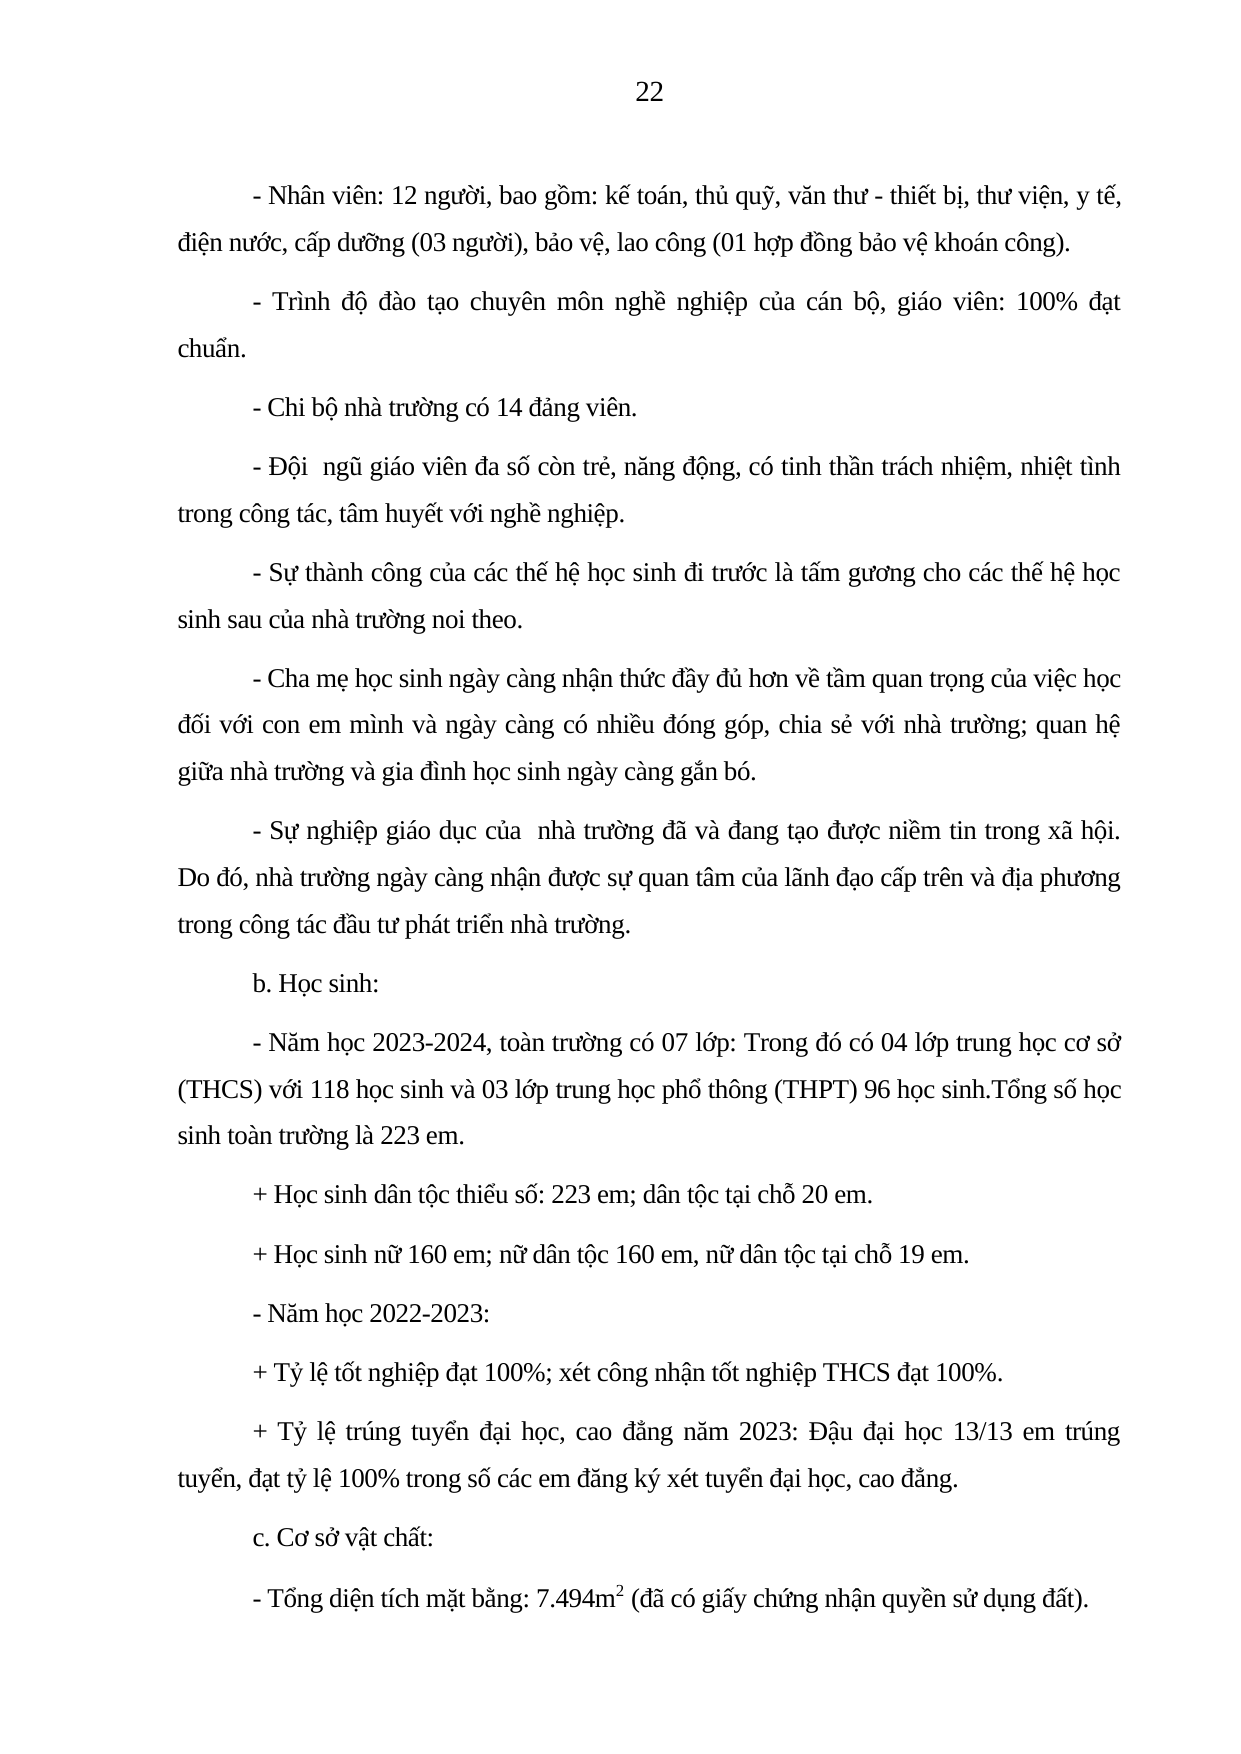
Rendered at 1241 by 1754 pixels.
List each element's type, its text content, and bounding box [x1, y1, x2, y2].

text - Sự thành công của các thế hệ học sinh đi trước là tấm gương cho các thế hệ học sinh sau của nhà trường noi theo. [177, 556, 1122, 634]
text - Năm học 2022-2023: [177, 1297, 1122, 1328]
text + Tỷ lệ trúng tuyển đại học, cao đẳng năm 2023: Đậu đại học 13/13 em trúng tuyển, đạt tỷ lệ 100% trong số các em đăng ký xét tuyển đại học, cao đẳng. [177, 1415, 1122, 1493]
text - Sự nghiệp giáo dục của nhà trường đã và đang tạo được niềm tin trong xã hội. Do đó, nhà trường ngày càng nhận được sự quan tâm của lãnh đạo cấp trên và địa phương trong công tác đầu tư phát triển nhà trường. [177, 814, 1122, 939]
text - Trình độ đào tạo chuyên môn nghề nghiệp của cán bộ, giáo viên: 100% đạt chuẩn. [177, 285, 1122, 363]
text - Đội ngũ giáo viên đa số còn trẻ, năng động, có tinh thần trách nhiệm, nhiệt tình trong công tác, tâm huyết với nghề nghiệp. [177, 450, 1122, 528]
text c. Cơ sở vật chất: [177, 1521, 1122, 1552]
text + Tỷ lệ tốt nghiệp đạt 100%; xét công nhận tốt nghiệp THCS đạt 100%. [177, 1356, 1122, 1387]
text + Học sinh dân tộc thiểu số: 223 em; dân tộc tại chỗ 20 em. [177, 1179, 1122, 1210]
text - Năm học 2023-2024, toàn trường có 07 lớp: Trong đó có 04 lớp trung học cơ sở (THCS) với 118 học sinh và 03 lớp trung học phổ thông (THPT) 96 học sinh.Tổng số học sinh toàn trường là 223 em. [177, 1026, 1122, 1151]
text b. Học sinh: [177, 967, 1122, 998]
text - Nhân viên: 12 người, bao gồm: kế toán, thủ quỹ, văn thư - thiết bị, thư viện, y tế, điện nước, cấp dưỡng (03 người), bảo vệ, lao công (01 hợp đồng bảo vệ khoán công). [177, 179, 1122, 257]
text - Tổng diện tích mặt bằng: 7.494m2 (đã có giấy chứng nhận quyền sử dụng đất). [177, 1580, 1122, 1614]
text - Chi bộ nhà trường có 14 đảng viên. [177, 391, 1122, 422]
text + Học sinh nữ 160 em; nữ dân tộc 160 em, nữ dân tộc tại chỗ 19 em. [177, 1238, 1122, 1269]
text - Cha mẹ học sinh ngày càng nhận thức đầy đủ hơn về tầm quan trọng của việc học đối với con em mình và ngày càng có nhiều đóng góp, chia sẻ với nhà trường; quan hệ giữa nhà trường và gia đình học sinh ngày càng gắn bó. [177, 662, 1122, 786]
